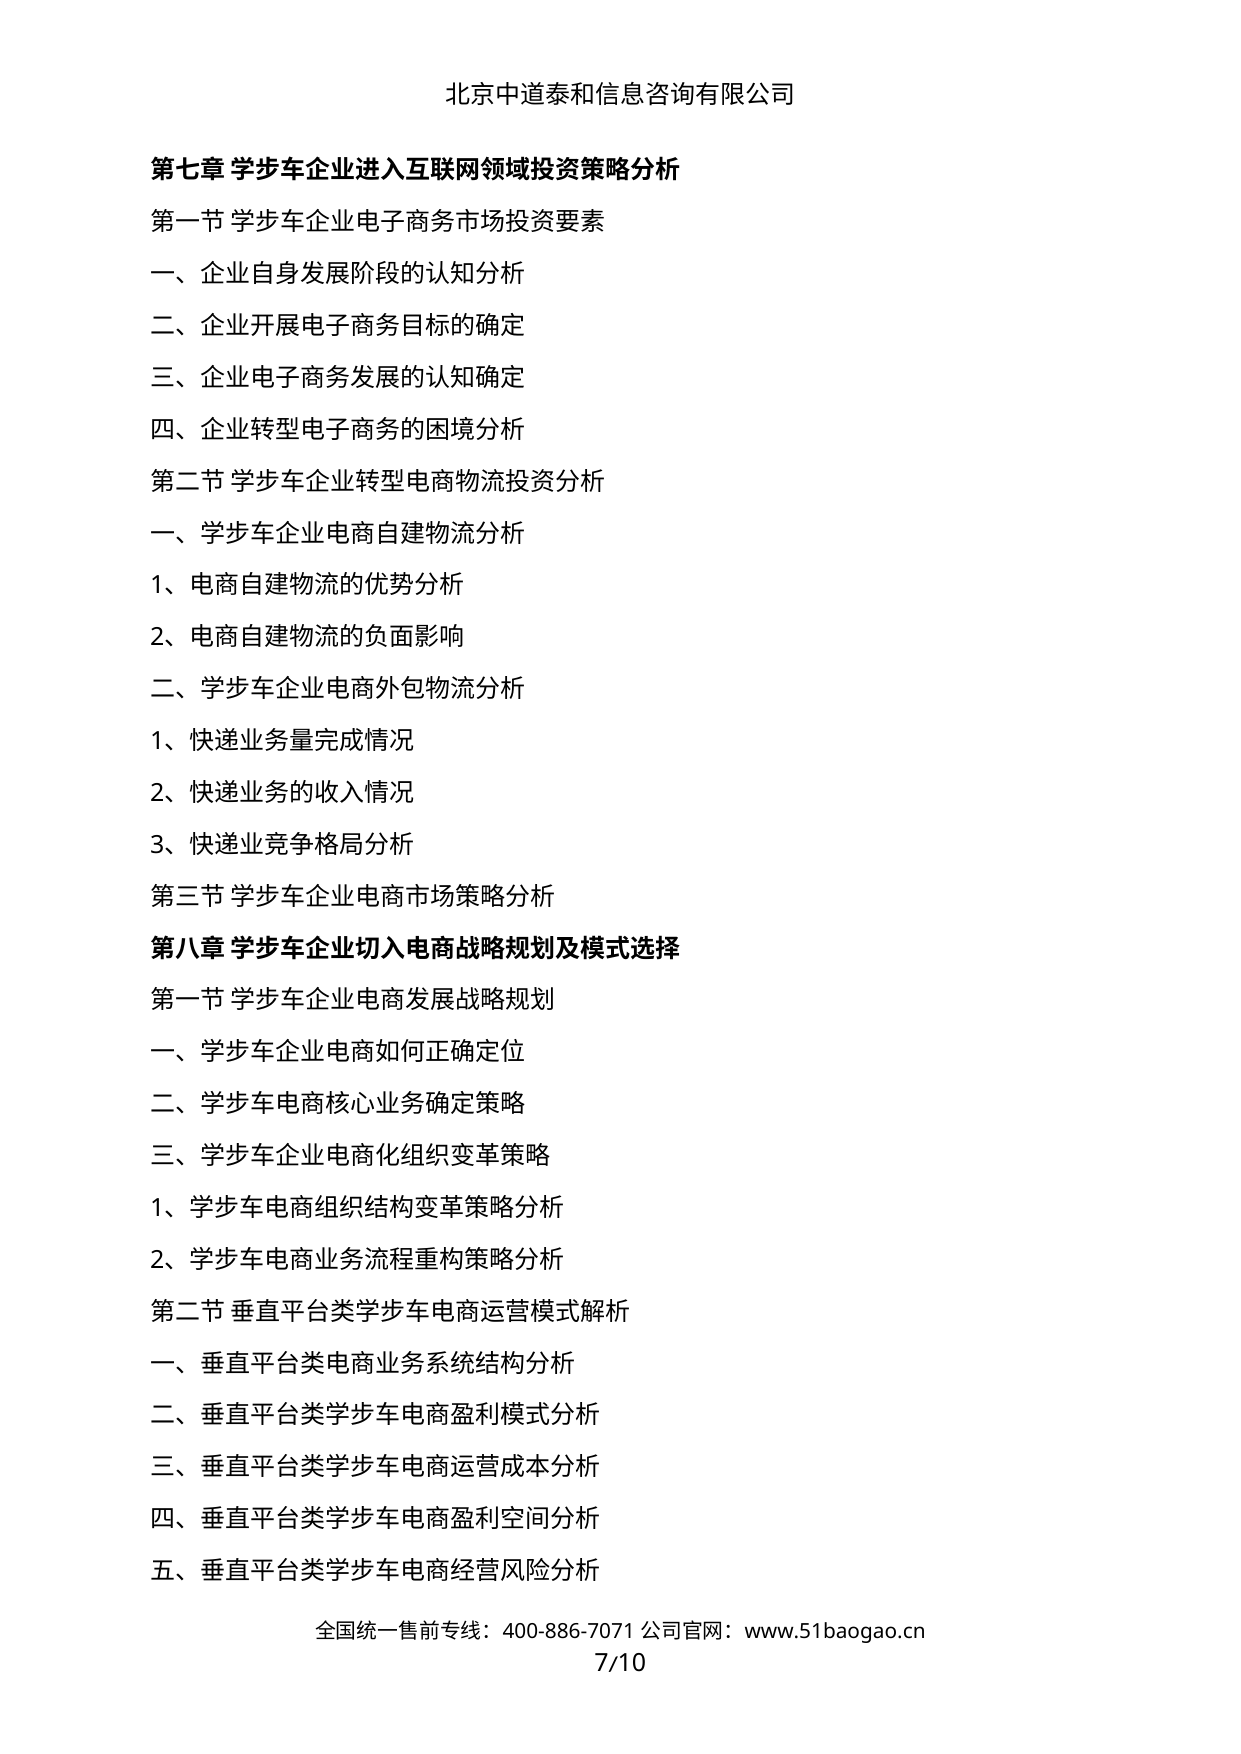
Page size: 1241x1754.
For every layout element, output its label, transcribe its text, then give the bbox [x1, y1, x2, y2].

text 一、学步车企业电商自建物流分析 [150, 513, 1090, 549]
text 二、企业开展电子商务目标的确定 [150, 306, 1090, 342]
text 1、电商自建物流的优势分析 [150, 565, 1090, 601]
text 二、垂直平台类学步车电商盈利模式分析 [150, 1395, 1090, 1431]
text 四、企业转型电子商务的困境分析 [150, 409, 1090, 446]
text 1、快递业务量完成情况 [150, 721, 1090, 757]
text 二、学步车企业电商外包物流分析 [150, 669, 1090, 705]
text 第三节 学步车企业电商市场策略分析 [150, 876, 1090, 912]
text 四、垂直平台类学步车电商盈利空间分析 [150, 1499, 1090, 1535]
text 二、学步车电商核心业务确定策略 [150, 1084, 1090, 1120]
text 2、学步车电商业务流程重构策略分析 [150, 1239, 1090, 1276]
text 1、学步车电商组织结构变革策略分析 [150, 1187, 1090, 1224]
text 第七章 学步车企业进入互联网领域投资策略分析 [150, 150, 1090, 186]
text 2、电商自建物流的负面影响 [150, 617, 1090, 653]
text 第一节 学步车企业电商发展战略规划 [150, 980, 1090, 1016]
text 一、企业自身发展阶段的认知分析 [150, 254, 1090, 290]
text 一、垂直平台类电商业务系统结构分析 [150, 1343, 1090, 1379]
text 第二节 学步车企业转型电商物流投资分析 [150, 461, 1090, 497]
text 五、垂直平台类学步车电商经营风险分析 [150, 1551, 1090, 1587]
text 第二节 垂直平台类学步车电商运营模式解析 [150, 1291, 1090, 1327]
text 三、学步车企业电商化组织变革策略 [150, 1136, 1090, 1172]
text 第八章 学步车企业切入电商战略规划及模式选择 [150, 928, 1090, 964]
text 2、快递业务的收入情况 [150, 772, 1090, 809]
text 三、企业电子商务发展的认知确定 [150, 357, 1090, 394]
text 一、学步车企业电商如何正确定位 [150, 1032, 1090, 1068]
text 第一节 学步车企业电子商务市场投资要素 [150, 202, 1090, 238]
text 三、垂直平台类学步车电商运营成本分析 [150, 1447, 1090, 1483]
text 3、快递业竞争格局分析 [150, 824, 1090, 861]
